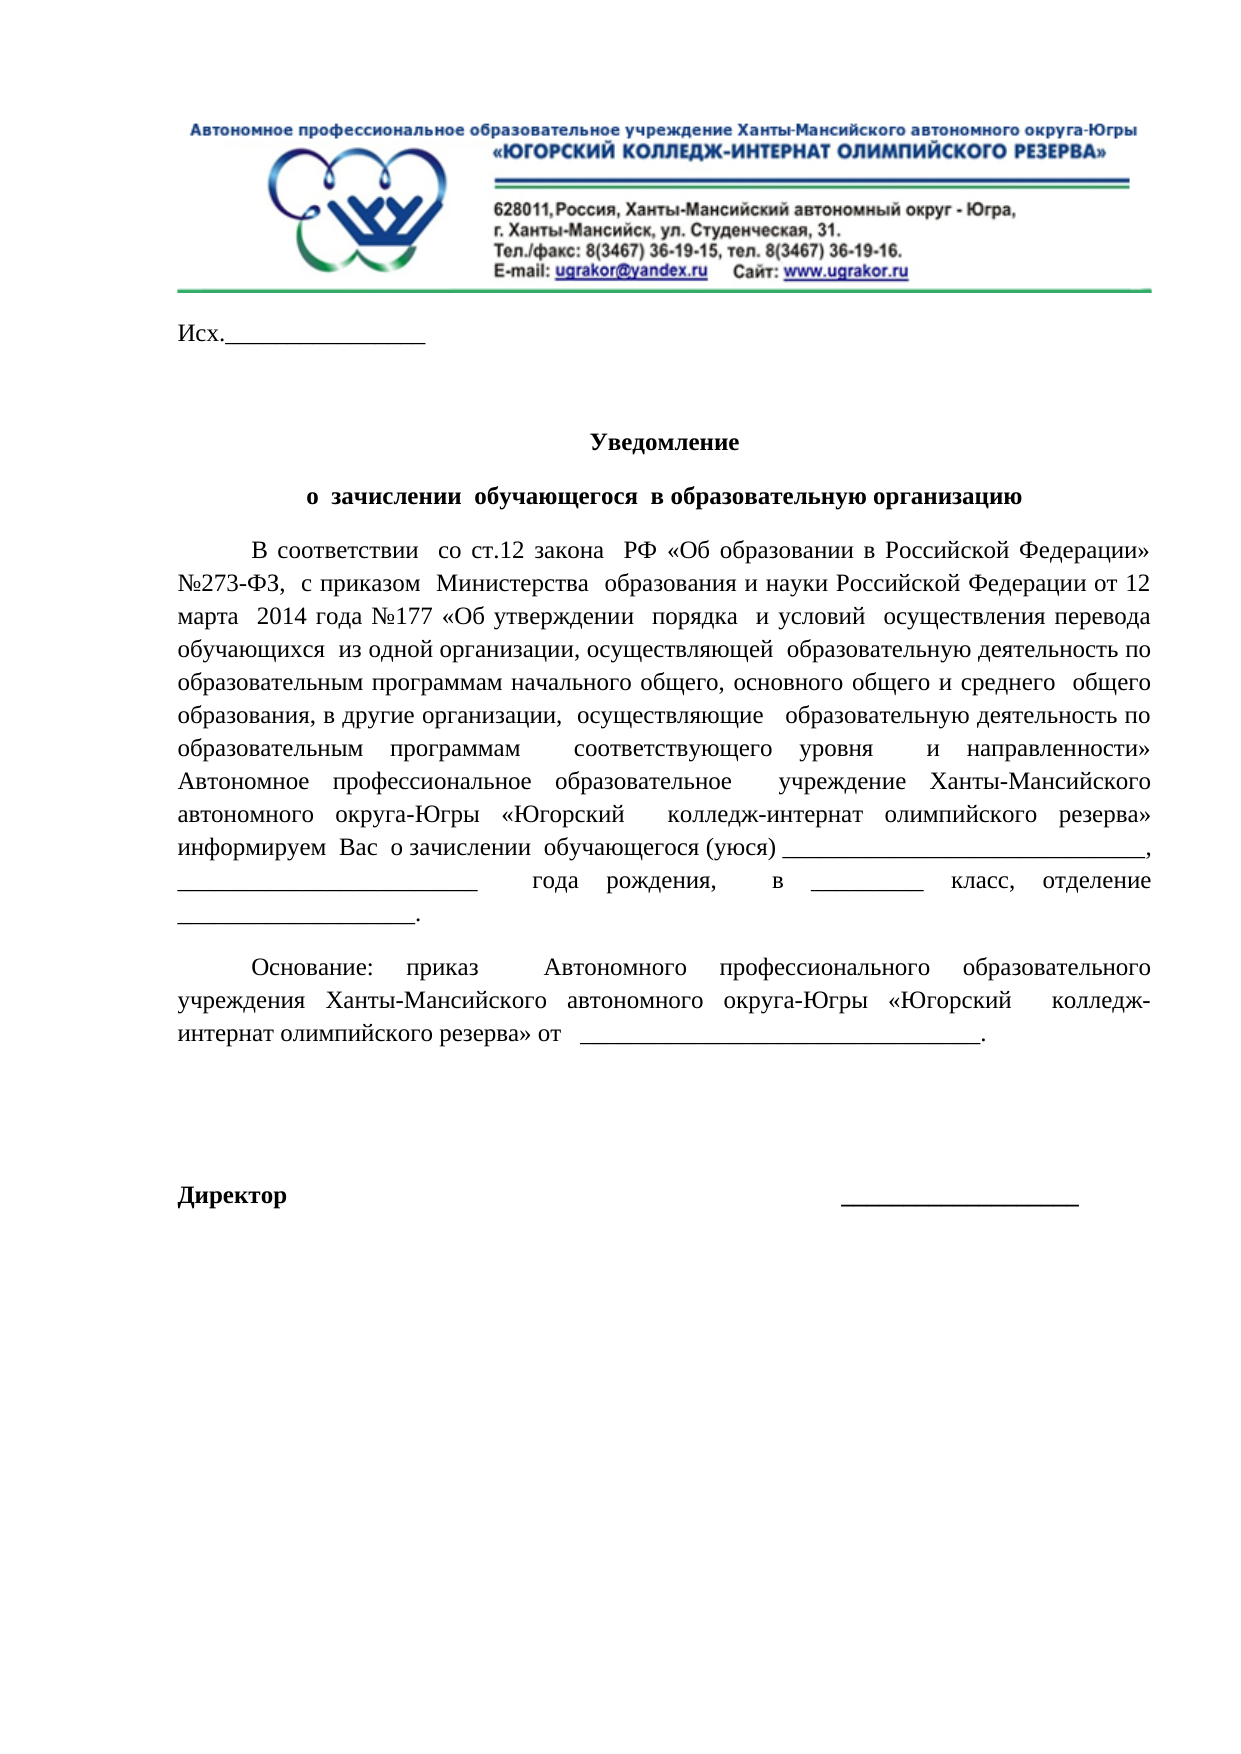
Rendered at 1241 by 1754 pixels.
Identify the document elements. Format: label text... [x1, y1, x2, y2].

text Основание: приказ Автономного профессионального образовательного учреждения Ханты-Мансийского автономного округа-Югры «Югорский колледж-интернат олимпийского резерва» от ________________________________. [177, 952, 1152, 1047]
text Уведомление [177, 427, 1152, 456]
text о зачислении обучающегося в образовательную организацию [177, 481, 1152, 510]
text Исх.________________ [177, 318, 1152, 346]
picture [177, 118, 1152, 293]
text Директор ___________________ [177, 1180, 1152, 1208]
text В соответствии со ст.12 закона РФ «Об образовании в Российской Федерации» №273-ФЗ, с приказом Министерства образования и науки Российской Федерации от 12 марта 2014 года №177 «Об утверждении порядка и условий осуществления перевода обучающихся из одной организации, осуществляющей образовательную деятельность по образовательным программам начального общего, основного общего и среднего общего образования, в другие организации, осуществляющие образовательную деятельность по образовательным программам соответствующего уровня и направленности» Автономное профессиональное образовательное учреждение Ханты-Мансийского автономного округа-Югры «Югорский колледж-интернат олимпийского резерва» информируем Вас о зачислении обучающегося (уюся) _____________________________, ________________________ года рождения, в _________ класс, отделение ___________________. [177, 535, 1152, 927]
